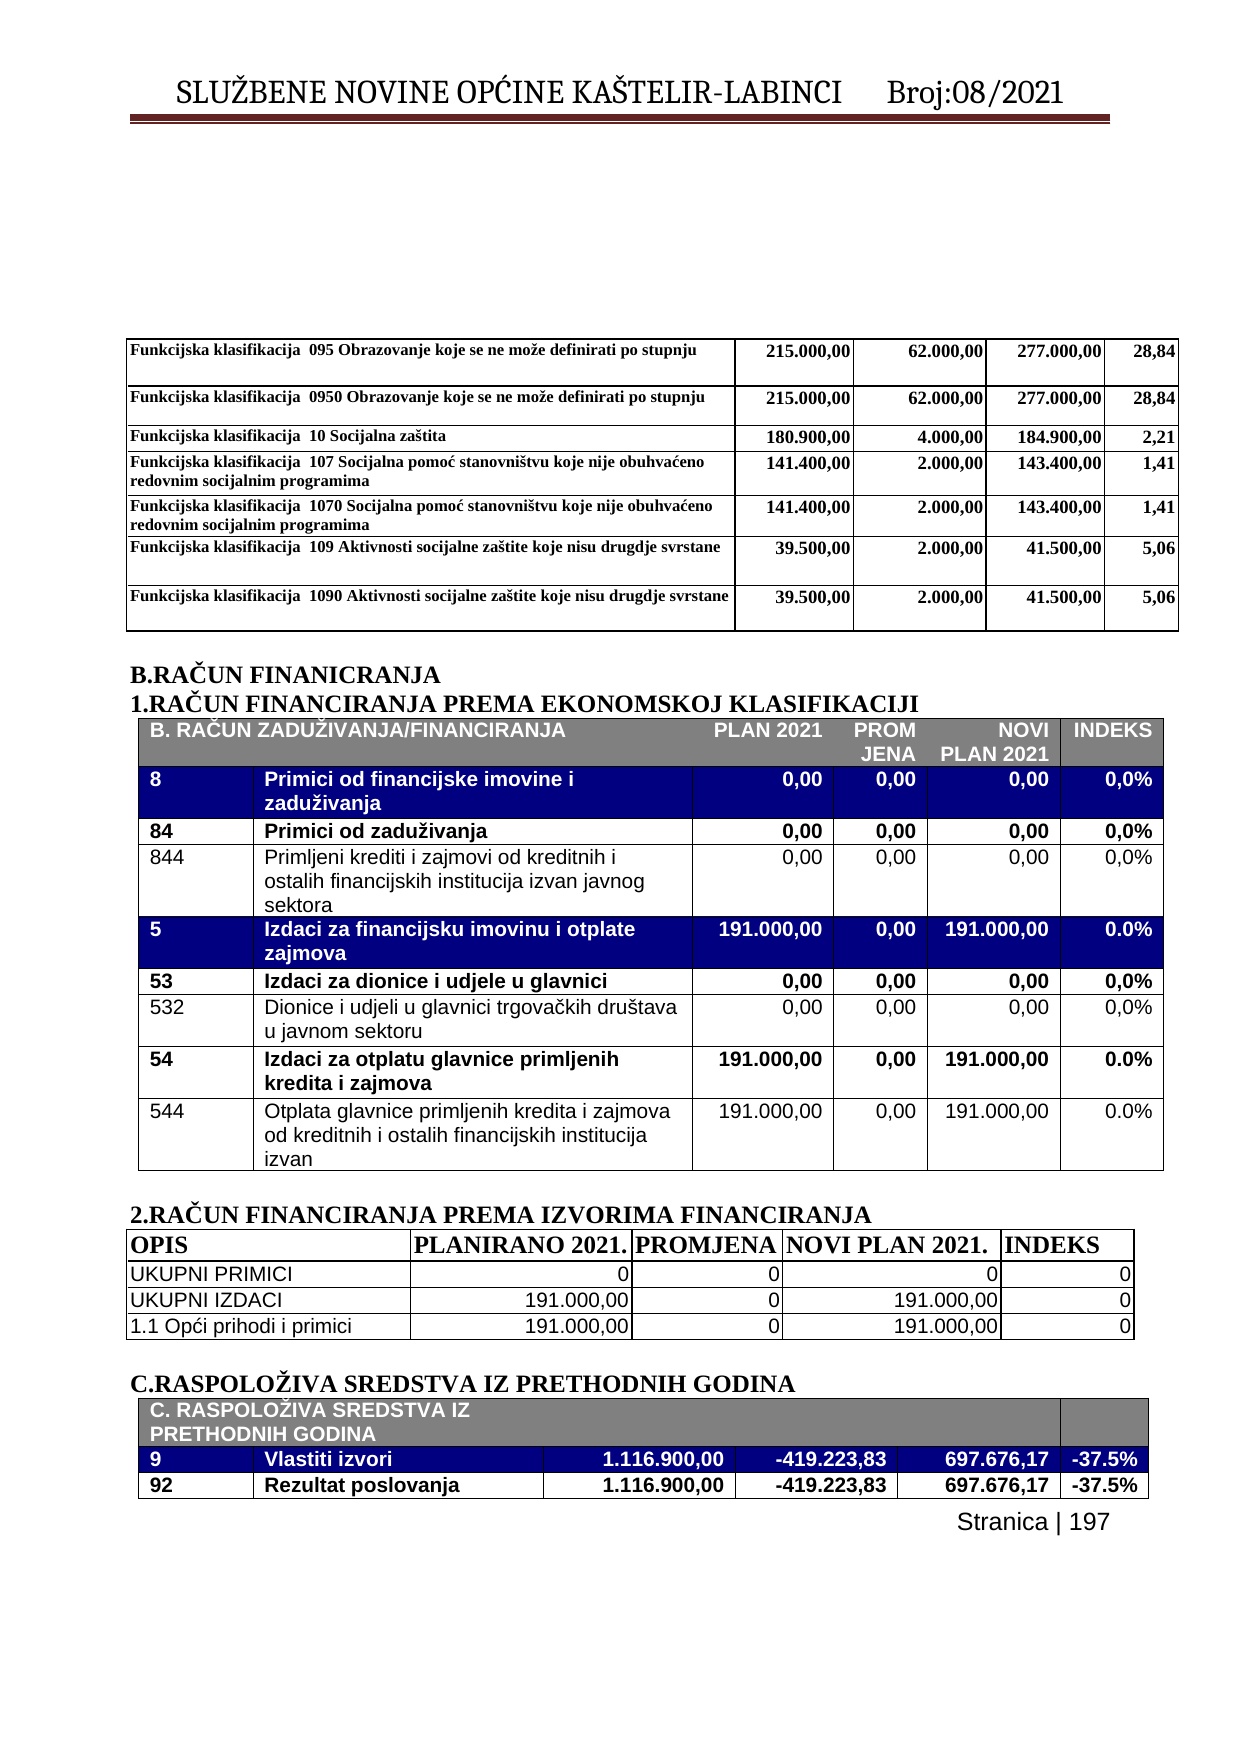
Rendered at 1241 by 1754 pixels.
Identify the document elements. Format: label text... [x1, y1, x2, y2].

table_cell 1.116.900,00 [544, 1473, 735, 1498]
table_header [1061, 1399, 1148, 1446]
table_header PLAN 2021 [692, 719, 834, 766]
table_cell 532 [139, 995, 253, 1046]
table_cell 0,00 [834, 819, 927, 844]
table_cell 191.000,00 [928, 1047, 1060, 1098]
table_cell Izdaci za dionice i udjele u glavnici [254, 969, 692, 994]
table_cell 191.000,00 [783, 1314, 1000, 1338]
table_cell 191.000,00 [693, 918, 833, 968]
table_cell 84 [139, 819, 253, 844]
table_header PLANIRANO 2021. [411, 1230, 631, 1260]
table_cell 0 [411, 1262, 631, 1286]
table_cell 0,00 [693, 767, 833, 818]
table_cell 0,00 [834, 1047, 927, 1098]
table_cell 5,06 [1105, 537, 1178, 584]
table_cell Rezultat poslovanja [254, 1473, 543, 1498]
table_cell 0,00 [693, 995, 833, 1046]
table_cell 62.000,00 [854, 340, 985, 385]
table_header INDEKS [1002, 1230, 1133, 1260]
table_header [735, 1399, 898, 1446]
table_cell 844 [139, 845, 253, 916]
table_cell 62.000,00 [854, 387, 985, 424]
table_cell 0 [633, 1262, 782, 1286]
table_cell 53 [139, 969, 253, 994]
table_cell Primici od financijske imovine i zaduživanja [254, 767, 692, 818]
table_cell Funkcijska klasifikacija 109 Aktivnosti socijalne zaštite koje nisu drugdje svrstane [127, 537, 734, 584]
table_cell 0,00 [834, 1099, 927, 1170]
table_cell UKUPNI IZDACI [127, 1288, 410, 1312]
table_cell 5 [139, 918, 253, 968]
table_cell 0,00 [693, 969, 833, 994]
table_cell 0,0% [1061, 819, 1163, 844]
table_cell 39.500,00 [736, 537, 853, 584]
table_cell 0,00 [834, 767, 927, 818]
table_cell 0,0% [1061, 845, 1163, 916]
table_cell 0,00 [928, 819, 1060, 844]
table_cell 191.000,00 [411, 1314, 631, 1338]
table_cell 0,00 [693, 845, 833, 916]
table_cell 544 [139, 1099, 253, 1170]
table_header C. RASPOLOŽIVA SREDSTVA IZ PRETHODNIH GODINA [139, 1399, 543, 1446]
table_cell 4.000,00 [854, 426, 985, 451]
text C.RASPOLOŽIVA SREDSTVA IZ PRETHODNIH GODINA [130, 1369, 1110, 1398]
table_cell 2,21 [1105, 426, 1178, 451]
table_cell 277.000,00 [987, 340, 1104, 385]
table_header [898, 1399, 1060, 1446]
table_header B. RAČUN ZADUŽIVANJA/FINANCIRANJA [139, 719, 692, 766]
table_cell Funkcijska klasifikacija 095 Obrazovanje koje se ne može definirati po stupnju [127, 340, 734, 385]
table_cell 191.000,00 [928, 918, 1060, 968]
table_cell 143.400,00 [987, 496, 1104, 536]
table_cell 0,00 [834, 969, 927, 994]
table_cell 0 [783, 1262, 1000, 1286]
table_cell 92 [139, 1473, 253, 1498]
table_cell 1,41 [1105, 496, 1178, 536]
table_cell Vlastiti izvori [254, 1447, 543, 1472]
table_cell UKUPNI PRIMICI [127, 1261, 410, 1286]
text B.RAČUN FINANICRANJA [130, 660, 1110, 689]
table_cell Funkcijska klasifikacija 1090 Aktivnosti socijalne zaštite koje nisu drugdje svrstane [127, 586, 734, 630]
table_cell Primici od zaduživanja [254, 819, 692, 844]
table_cell 0,00 [834, 995, 927, 1046]
table_cell -419.223,83 [736, 1473, 897, 1498]
table_cell 0.0% [1061, 918, 1163, 968]
table_cell 0 [1002, 1288, 1133, 1312]
table_cell 2.000,00 [854, 586, 985, 630]
table_header OPIS [127, 1230, 410, 1260]
table_cell 143.400,00 [987, 452, 1104, 494]
table_cell Izdaci za otplatu glavnice primljenih kredita i zajmova [254, 1047, 692, 1098]
table_cell 2.000,00 [854, 537, 985, 584]
table_cell -37.5% [1061, 1473, 1148, 1498]
table_cell 191.000,00 [783, 1288, 1000, 1312]
table_cell 0,00 [928, 995, 1060, 1046]
table_cell 39.500,00 [736, 586, 853, 630]
table_header INDEKS [1061, 719, 1163, 766]
table_cell 141.400,00 [736, 452, 853, 494]
table_cell 41.500,00 [987, 586, 1104, 630]
table_cell 28,84 [1105, 340, 1178, 385]
table_cell 184.900,00 [987, 426, 1104, 451]
table_header [543, 1399, 735, 1446]
table_cell 191.000,00 [411, 1288, 631, 1312]
table_cell 54 [139, 1047, 253, 1098]
table_cell 0,0% [1061, 767, 1163, 818]
table_cell 5,06 [1105, 586, 1178, 630]
table_cell 0,0% [1061, 995, 1163, 1046]
table_cell 0,00 [693, 819, 833, 844]
table_cell 0 [1002, 1314, 1133, 1338]
table_header PROMJENA [633, 1230, 782, 1260]
table_cell 191.000,00 [693, 1047, 833, 1098]
table_cell 9 [139, 1447, 253, 1472]
table_cell 1.116.900,00 [544, 1447, 735, 1472]
table_cell 0.0% [1061, 1099, 1163, 1170]
table_cell 277.000,00 [987, 387, 1104, 424]
table_cell 0 [1002, 1262, 1133, 1286]
table_cell 215.000,00 [736, 340, 853, 385]
table_cell 191.000,00 [928, 1099, 1060, 1170]
table_cell 28,84 [1105, 387, 1178, 424]
table_cell 0,00 [928, 845, 1060, 916]
table_cell 2.000,00 [854, 496, 985, 536]
table_cell Funkcijska klasifikacija 1070 Socijalna pomoć stanovništvu koje nije obuhvaćeno redovnim socijalnim programima [127, 496, 734, 536]
table_cell 8 [139, 767, 253, 818]
table_cell 1.1 Opći prihodi i primici [127, 1314, 410, 1338]
table_cell Funkcijska klasifikacija 10 Socijalna zaštita [127, 426, 734, 451]
table_cell 0 [633, 1288, 782, 1312]
text 1.RAČUN FINANCIRANJA PREMA EKONOMSKOJ KLASIFIKACIJI [130, 689, 1110, 718]
table_cell 0,0% [1061, 969, 1163, 994]
table_cell 215.000,00 [736, 387, 853, 424]
table_header NOVI PLAN 2021 [927, 719, 1060, 766]
table_cell -419.223,83 [736, 1447, 897, 1472]
table_cell 180.900,00 [736, 426, 853, 451]
table_header PROMJENA [834, 719, 927, 766]
table_header NOVI PLAN 2021. [783, 1230, 1000, 1260]
table_cell 191.000,00 [693, 1099, 833, 1170]
table_cell 0,00 [928, 767, 1060, 818]
table_cell 0,00 [834, 845, 927, 916]
text 2.RAČUN FINANCIRANJA PREMA IZVORIMA FINANCIRANJA [130, 1200, 1110, 1228]
table_cell 0,00 [928, 969, 1060, 994]
table_cell Izdaci za financijsku imovinu i otplate zajmova [254, 918, 692, 968]
table_cell 0,00 [834, 918, 927, 968]
table_cell Funkcijska klasifikacija 0950 Obrazovanje koje se ne može definirati po stupnju [127, 386, 734, 424]
table_cell 0.0% [1061, 1047, 1163, 1098]
table_cell Funkcijska klasifikacija 107 Socijalna pomoć stanovništvu koje nije obuhvaćeno redovnim socijalnim programima [127, 452, 734, 494]
table_cell 41.500,00 [987, 537, 1104, 584]
table_cell 697.676,17 [898, 1447, 1060, 1472]
table_cell 141.400,00 [736, 496, 853, 536]
table_cell 697.676,17 [898, 1473, 1060, 1498]
table_cell Otplata glavnice primljenih kredita i zajmova od kreditnih i ostalih financijskih institucija izvan [254, 1099, 692, 1170]
table_cell Dionice i udjeli u glavnici trgovačkih društava u javnom sektoru [254, 995, 692, 1046]
table_cell 1,41 [1105, 452, 1178, 494]
table_cell -37.5% [1061, 1447, 1148, 1472]
table_cell 0 [633, 1314, 782, 1338]
table_cell 2.000,00 [854, 452, 985, 494]
table_cell Primljeni krediti i zajmovi od kreditnih i ostalih financijskih institucija izvan javnog sektora [254, 845, 692, 916]
